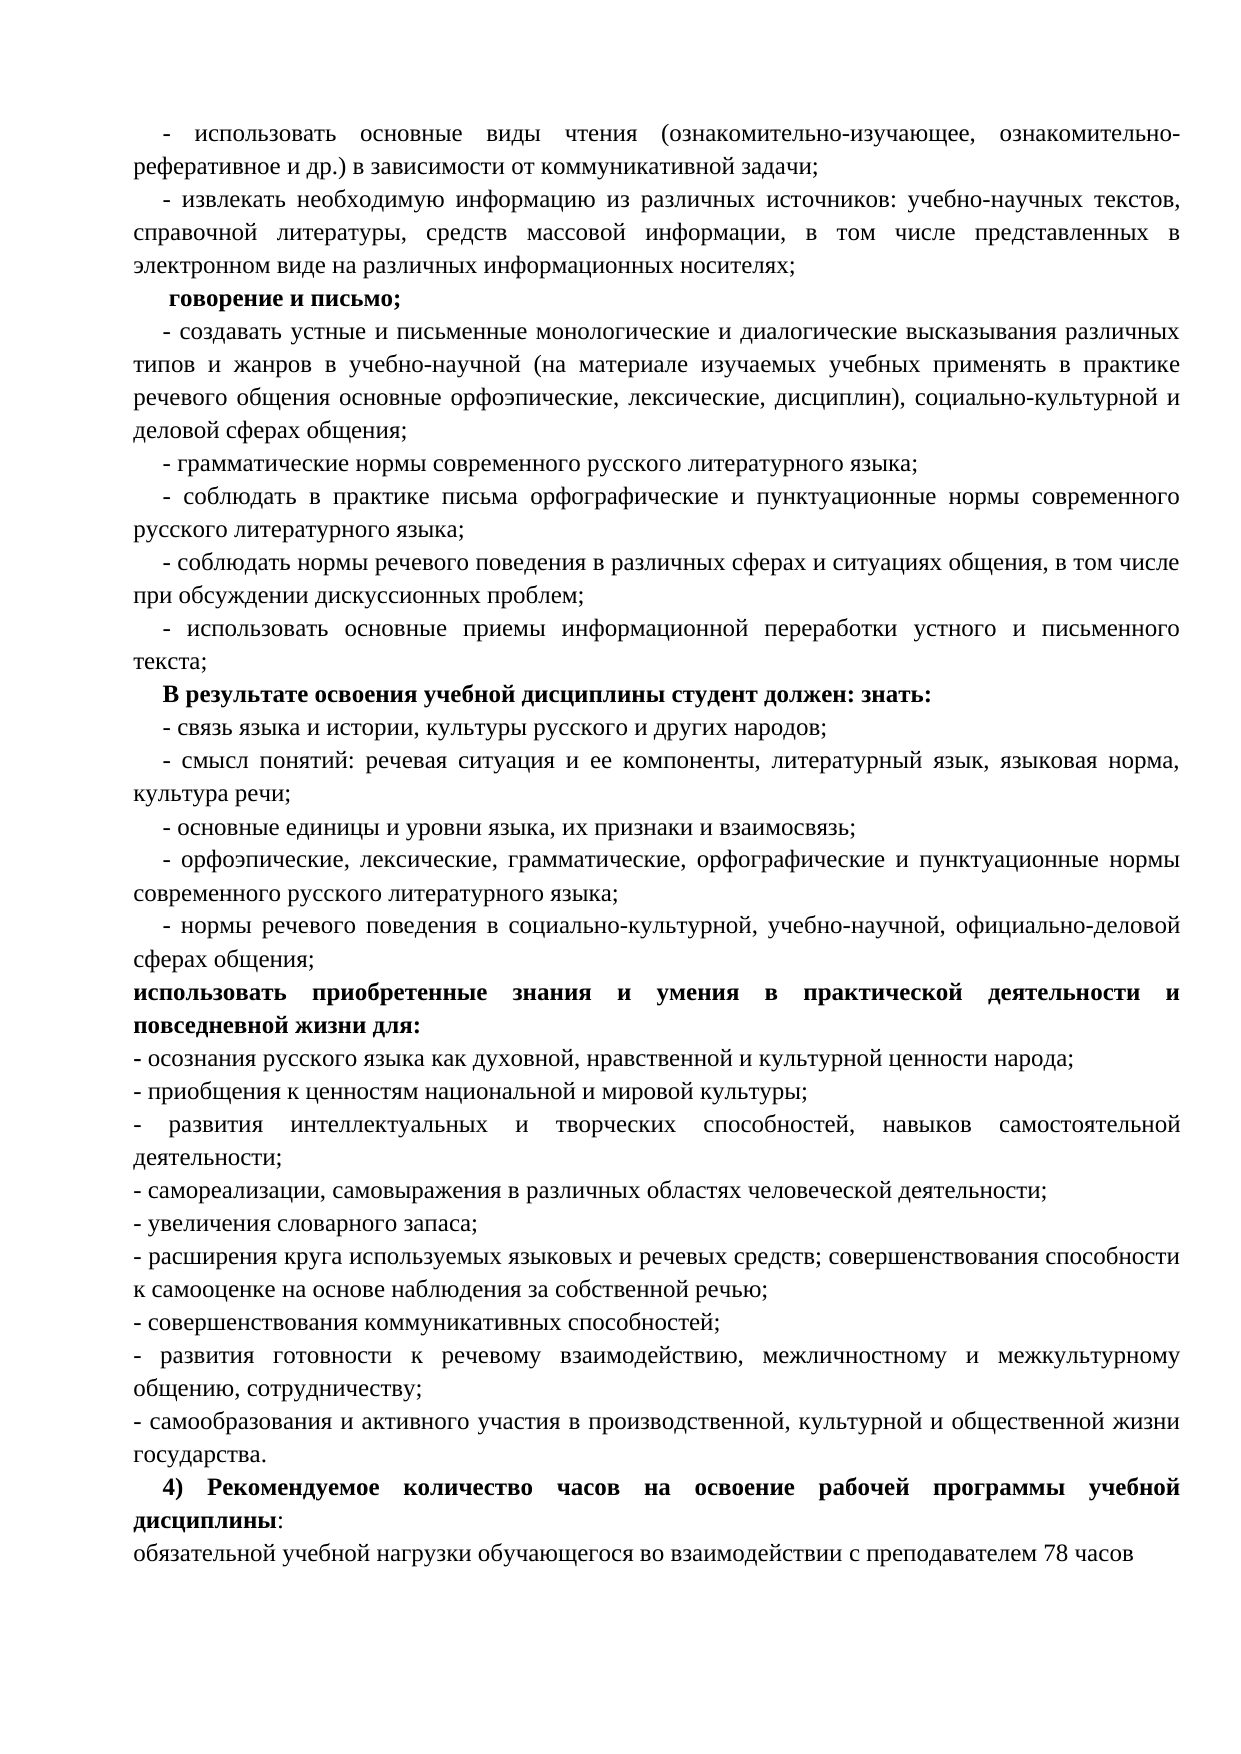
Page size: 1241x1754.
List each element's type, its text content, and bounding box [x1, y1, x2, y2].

text - расширения круга используемых языковых и речевых средств; совершенствования способности к самооценке на основе наблюдения за собственной речью; [133, 1241, 1181, 1303]
text - соблюдать нормы речевого поведения в различных сферах и ситуациях общения, в том числе при обсуждении дискуссионных проблем; [133, 547, 1181, 609]
text 4) Рекомендуемое количество часов на освоение рабочей программы учебной дисциплины: [133, 1472, 1181, 1534]
text - извлекать необходимую информацию из различных источников: учебно-научных текстов, справочной литературы, средств массовой информации, в том числе представленных в электронном виде на различных информационных носителях; [133, 184, 1181, 279]
text - самообразования и активного участия в производственной, культурной и общественной жизни государства. [133, 1406, 1181, 1468]
text - грамматические нормы современного русского литературного языка; [133, 448, 1181, 477]
text использовать приобретенные знания и умения в практической деятельности и повседневной жизни для: [133, 977, 1181, 1038]
text - развития готовности к речевому взаимодействию, межличностному и межкультурному общению, сотрудничеству; [133, 1340, 1181, 1402]
text - связь языка и истории, культуры русского и других народов; [133, 712, 1181, 741]
text - самореализации, самовыражения в различных областях человеческой деятельности; [133, 1175, 1181, 1203]
text - орфоэпические, лексические, грамматические, орфографические и пунктуационные нормы современного русского литературного языка; [133, 844, 1181, 906]
text - смысл понятий: речевая ситуация и ее компоненты, литературный язык, языковая норма, культура речи; [133, 746, 1181, 807]
text - основные единицы и уровни языка, их признаки и взаимосвязь; [133, 812, 1181, 840]
text - осознания русского языка как духовной, нравственной и культурной ценности народа; [133, 1043, 1181, 1071]
text - создавать устные и письменные монологические и диалогические высказывания различных типов и жанров в учебно-научной (на материале изучаемых учебных применять в практике речевого общения основные орфоэпические, лексические, дисциплин), социально-культурной и деловой сферах общения; [133, 316, 1181, 444]
text - приобщения к ценностям национальной и мировой культуры; [133, 1076, 1181, 1104]
text - увеличения словарного запаса; [133, 1208, 1181, 1237]
text - совершенствования коммуникативных способностей; [133, 1307, 1181, 1336]
text говорение и письмо; [133, 283, 1181, 312]
text В результате освоения учебной дисциплины студент должен: знать: [133, 679, 1181, 708]
text - нормы речевого поведения в социально-культурной, учебно-научной, официально-деловой сферах общения; [133, 911, 1181, 972]
text - использовать основные приемы информационной переработки устного и письменного текста; [133, 613, 1181, 675]
text обязательной учебной нагрузки обучающегося во взаимодействии с преподавателем 78 часов [133, 1538, 1181, 1567]
text - соблюдать в практике письма орфографические и пунктуационные нормы современного русского литературного языка; [133, 481, 1181, 543]
text - развития интеллектуальных и творческих способностей, навыков самостоятельной деятельности; [133, 1109, 1181, 1171]
text - использовать основные виды чтения (ознакомительно-изучающее, ознакомительно- реферативное и др.) в зависимости от коммуникативной задачи; [133, 118, 1181, 180]
